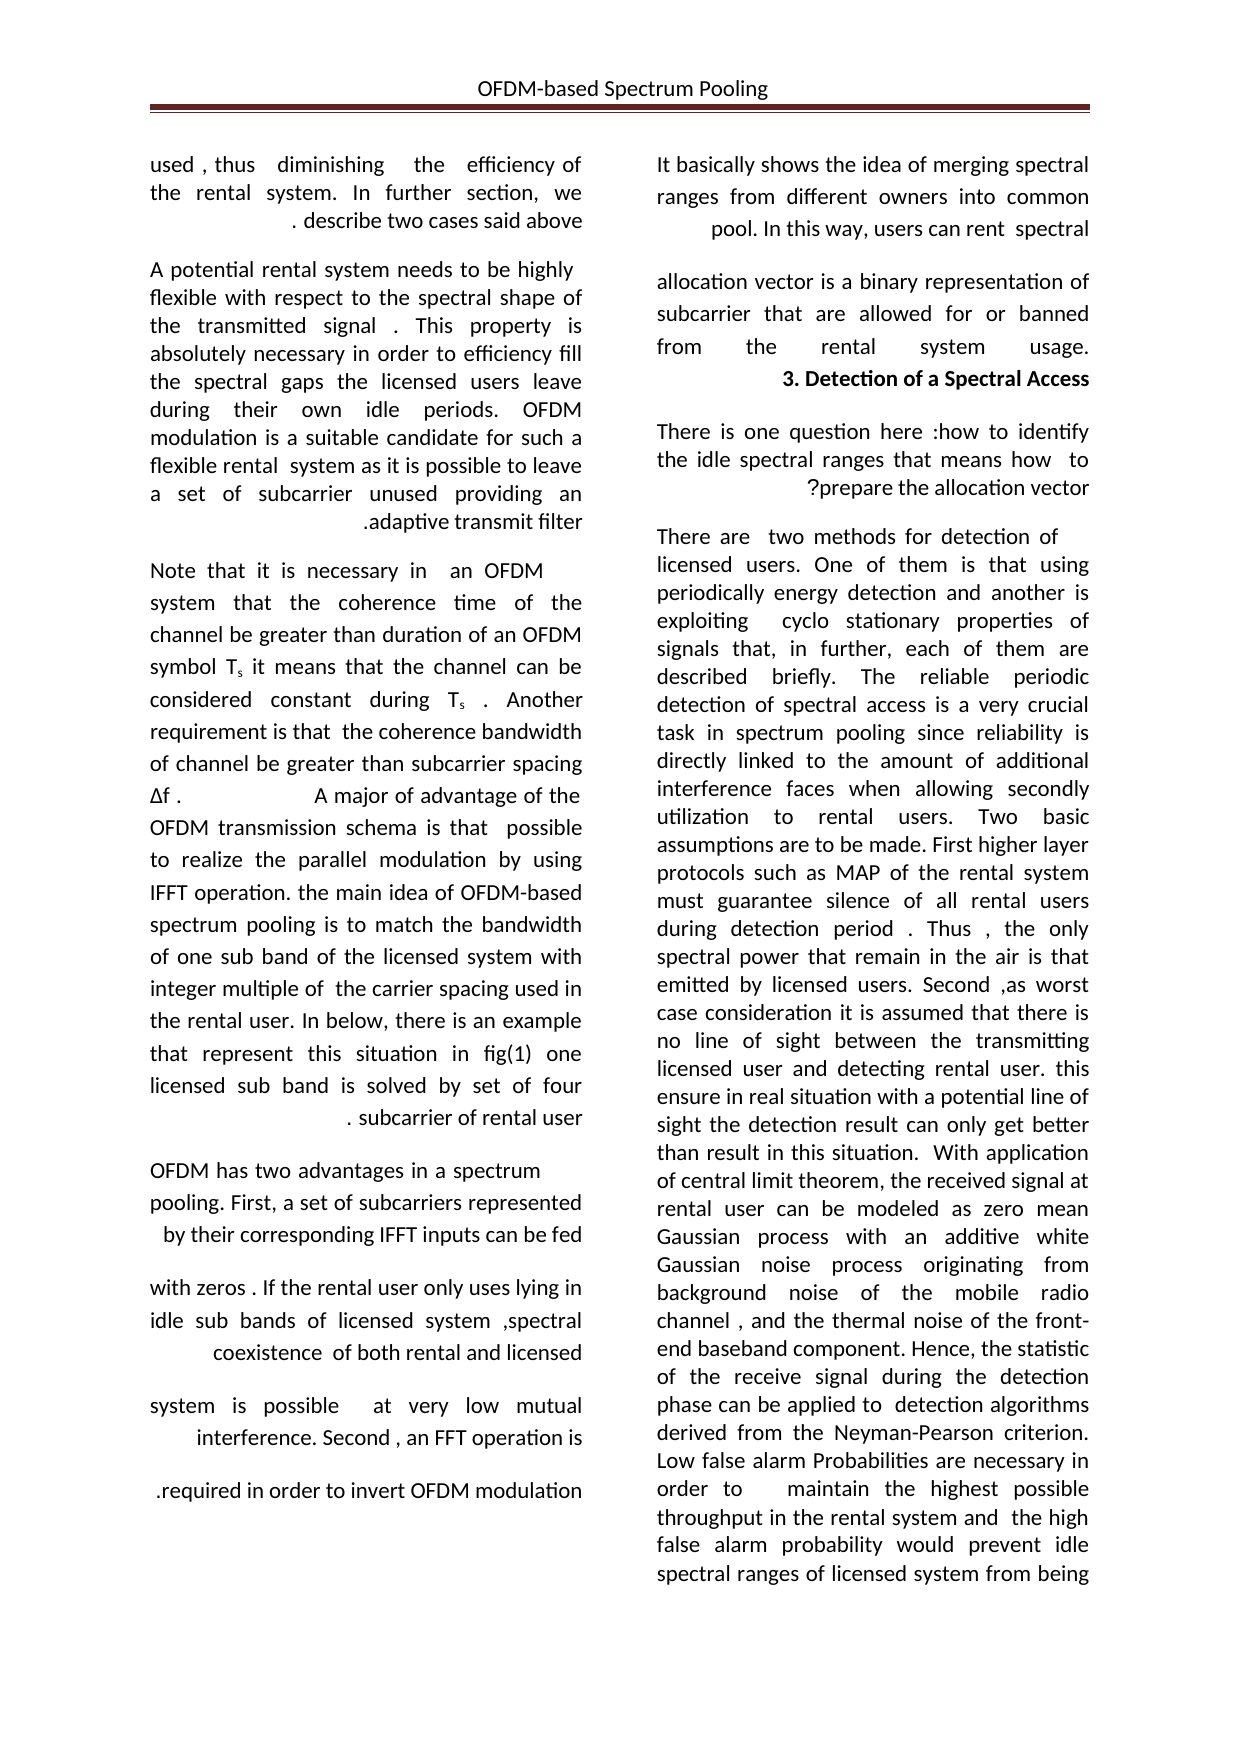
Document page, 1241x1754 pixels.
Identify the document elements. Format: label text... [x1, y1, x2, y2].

text required in order to invert OFDM modulation. [150, 1476, 583, 1504]
text There is one question here :how to identify the idle spectral ranges that means how to prepare the allocation vector? [657, 417, 1090, 501]
text It basically shows the idea of merging spectral ranges from different owners into common pool. In this way, users can rent spectral [657, 150, 1090, 242]
text allocation vector is a binary representation of subcarrier that are allowed for or banned from the rental system usage. 3. Detection of a Spectral Access [657, 267, 1090, 392]
text system is possible at very low mutual interference. Second , an FFT operation is [150, 1391, 583, 1451]
text There are two methods for detection of licensed users. One of them is that using periodically energy detection and another is exploiting cyclo stationary properties of signals that, in further, each of them are described briefly. The reliable periodic detection of spectral access is a very crucial task in spectrum pooling since reliability is directly linked to the amount of additional interference faces when allowing secondly utilization to rental users. Two basic assumptions are to be made. First higher layer protocols such as MAP of the rental system must guarantee silence of all rental users during detection period . Thus , the only spectral power that remain in the air is that emitted by licensed users. Second ,as worst case consideration it is assumed that there is no line of sight between the transmitting licensed user and detecting rental user. this ensure in real situation with a potential line of sight the detection result can only get better than result in this situation. With application of central limit theorem, the received signal at rental user can be modeled as zero mean Gaussian process with an additive white Gaussian noise process originating from background noise of the mobile radio channel , and the thermal noise of the front-end baseband component. Hence, the statistic of the receive signal during the detection phase can be applied to detection algorithms derived from the Neyman-Pearson criterion. Low false alarm Probabilities are necessary in order to maintain the highest possible throughput in the rental system and the high false alarm probability would prevent idle spectral ranges of licensed system from being used , thus diminishing the efficiency of the rental system. In further section, we describe two cases said above . [657, 522, 1090, 1587]
text Note that it is necessary in an OFDM system that the coherence time of the channel be greater than duration of an OFDM symbol Ts it means that the channel can be considered constant during Ts . Another requirement is that the coherence bandwidth of channel be greater than subcarrier spacing ∆f . A major of advantage of the OFDM transmission schema is that possible to realize the parallel modulation by using IFFT operation. the main idea of OFDM-based spectrum pooling is to match the bandwidth of one sub band of the licensed system with integer multiple of the carrier spacing used in the rental user. In below, there is an example that represent this situation in fig(1) one licensed sub band is solved by set of four subcarrier of rental user . [150, 556, 583, 1131]
text OFDM has two advantages in a spectrum pooling. First, a set of subcarriers represented by their corresponding IFFT inputs can be fed [150, 1156, 583, 1248]
text A potential rental system needs to be highly flexible with respect to the spectral shape of the transmitted signal . This property is absolutely necessary in order to efficiency fill the spectral gaps the licensed users leave during their own idle periods. OFDM modulation is a suitable candidate for such a flexible rental system as it is possible to leave a set of subcarrier unused providing an adaptive transmit filter. [150, 255, 583, 535]
text with zeros . If the rental user only uses lying in idle sub bands of licensed system ,spectral coexistence of both rental and licensed [150, 1273, 583, 1366]
